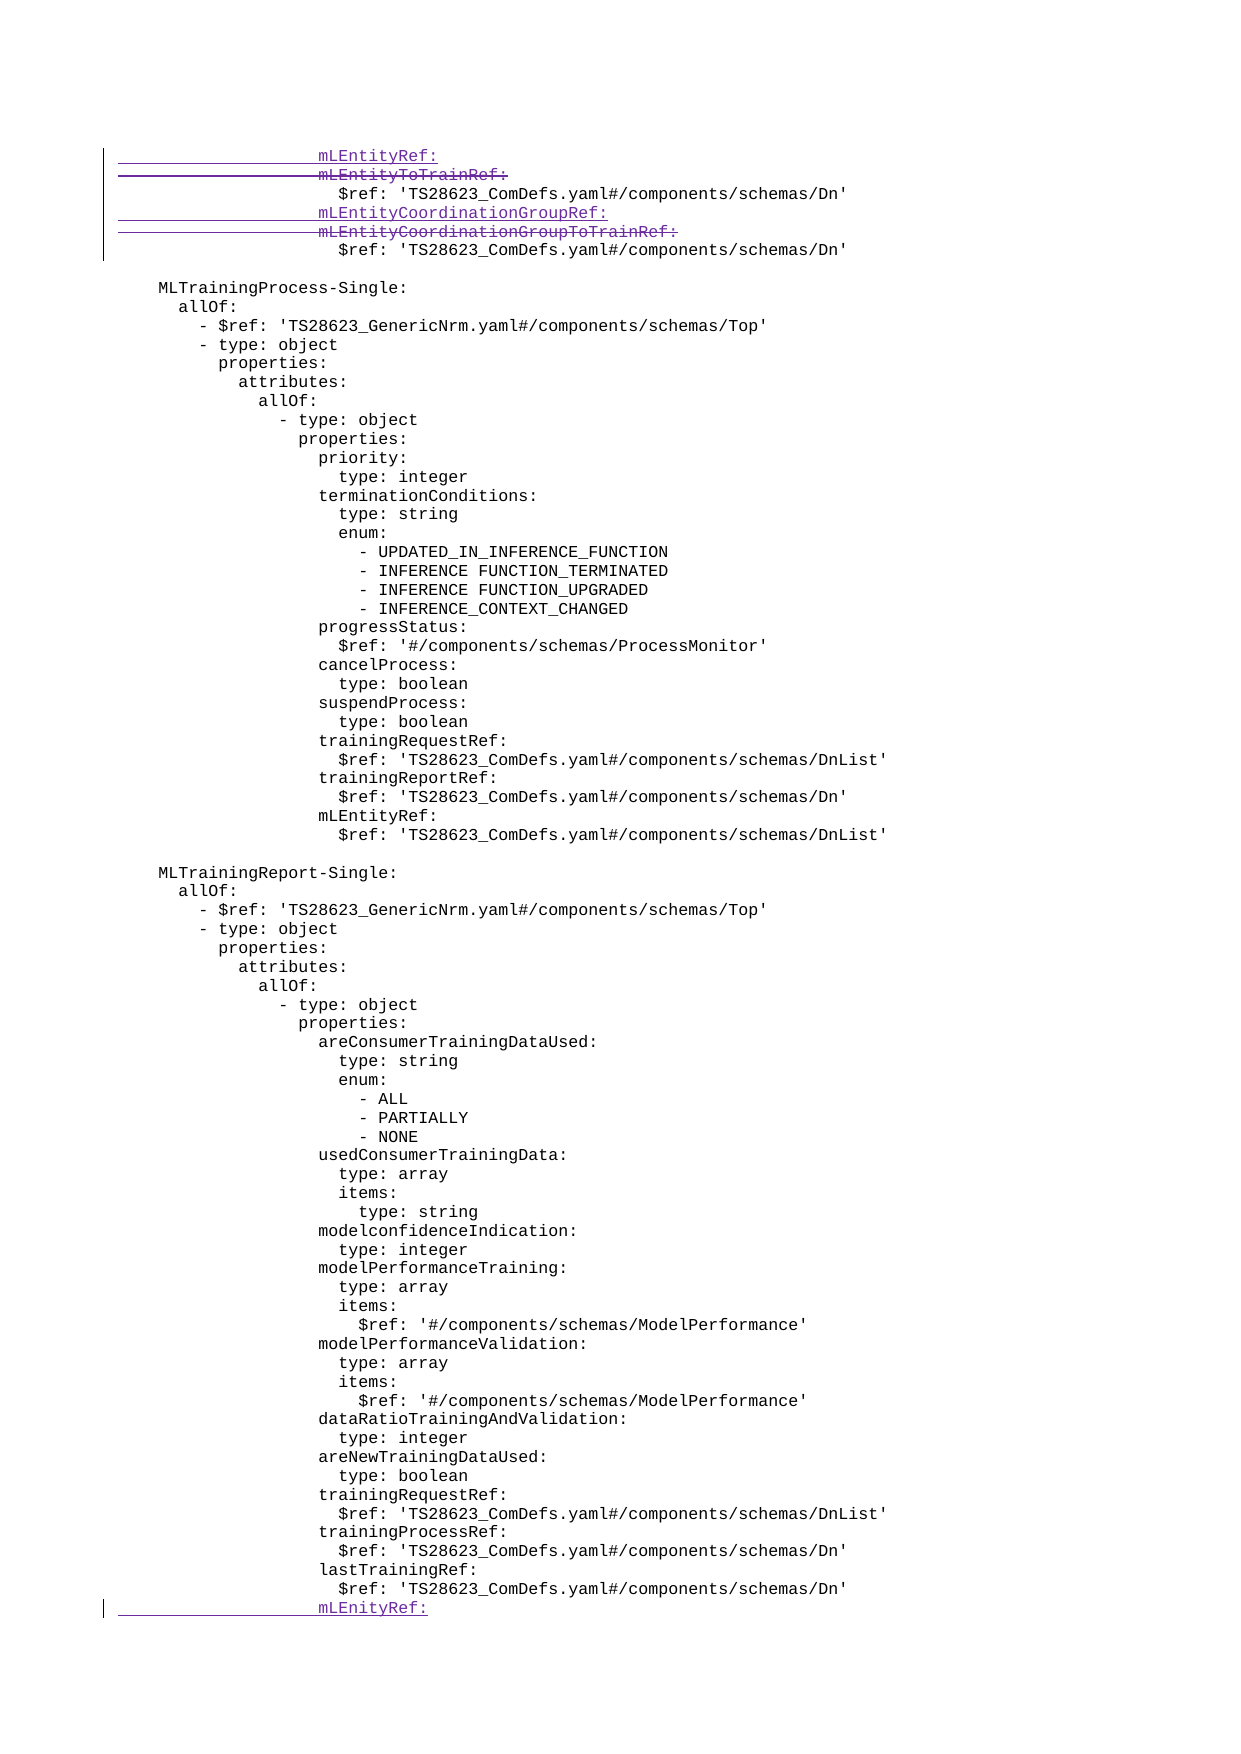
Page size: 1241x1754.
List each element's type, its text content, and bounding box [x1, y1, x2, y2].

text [118, 1505, 1122, 1524]
text trainingReportRef: [118, 770, 1122, 789]
text - type: object [118, 921, 1122, 939]
text suspendProcess: [118, 694, 1122, 713]
text - type: object [118, 336, 1122, 355]
text - INFERENCE_CONTEXT_CHANGED [118, 600, 1122, 619]
text type: array [118, 1354, 1122, 1373]
text - ALL [118, 1090, 1122, 1109]
text modelconfidenceIndication: [118, 1222, 1122, 1241]
text type: string [118, 506, 1122, 525]
text priority: [118, 449, 1122, 468]
text items: [118, 1298, 1122, 1317]
text cancelProcess: [118, 657, 1122, 676]
text progressStatus: [118, 619, 1122, 638]
text attributes: [118, 958, 1122, 977]
text mLEntityRef: [118, 808, 1122, 826]
text dataRatioTrainingAndValidation: [118, 1411, 1122, 1430]
text areNewTrainingDataUsed: [118, 1449, 1122, 1467]
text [118, 1543, 1122, 1562]
text terminationConditions: [118, 487, 1122, 506]
text properties: [118, 1015, 1122, 1034]
text $ref: 'TS28623_ComDefs.yaml#/components/schemas/DnList' [118, 826, 1122, 845]
text properties: [118, 939, 1122, 958]
text type: string [118, 1053, 1122, 1072]
text type: integer [118, 1430, 1122, 1449]
text type: integer [118, 468, 1122, 487]
text enum: [118, 1072, 1122, 1090]
text type: boolean [118, 713, 1122, 732]
text trainingProcessRef: [118, 1524, 1122, 1543]
text properties: [118, 431, 1122, 449]
text - $ref: 'TS28623_GenericNrm.yaml#/components/schemas/Top' [118, 902, 1122, 921]
text modelPerformanceTraining: [118, 1260, 1122, 1279]
text allOf: [118, 883, 1122, 902]
text $ref: 'TS28623_ComDefs.yaml#/components/schemas/DnList' [118, 751, 1122, 770]
text $ref: '#/components/schemas/ModelPerformance' [118, 1392, 1122, 1411]
text lastTrainingRef: [118, 1562, 1122, 1581]
text type: array [118, 1279, 1122, 1298]
text $ref: 'TS28623_ComDefs.yaml#/components/schemas/Dn' [118, 185, 1122, 204]
text modelPerformanceValidation: [118, 1336, 1122, 1354]
text trainingRequestRef: [118, 1486, 1122, 1505]
text - type: object [118, 412, 1122, 431]
text usedConsumerTrainingData: [118, 1147, 1122, 1166]
text attributes: [118, 374, 1122, 393]
text - INFERENCE FUNCTION_UPGRADED [118, 581, 1122, 600]
text - $ref: 'TS28623_GenericNrm.yaml#/components/schemas/Top' [118, 317, 1122, 336]
text trainingRequestRef: [118, 732, 1122, 751]
text MLTrainingProcess-Single: [118, 280, 1122, 298]
text $ref: '#/components/schemas/ProcessMonitor' [118, 638, 1122, 657]
text type: boolean [118, 1467, 1122, 1486]
text items: [118, 1185, 1122, 1203]
text - INFERENCE FUNCTION_TERMINATED [118, 562, 1122, 581]
text $ref: '#/components/schemas/ModelPerformance' [118, 1317, 1122, 1336]
text - PARTIALLY [118, 1109, 1122, 1128]
text MLTrainingReport-Single: [118, 864, 1122, 883]
text allOf: [118, 977, 1122, 996]
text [118, 1581, 1122, 1599]
text allOf: [118, 393, 1122, 412]
text - NONE [118, 1128, 1122, 1147]
text allOf: [118, 298, 1122, 317]
text enum: [118, 525, 1122, 544]
text - UPDATED_IN_INFERENCE_FUNCTION [118, 544, 1122, 562]
text items: [118, 1373, 1122, 1392]
text - type: object [118, 996, 1122, 1015]
text type: integer [118, 1241, 1122, 1260]
text type: boolean [118, 676, 1122, 694]
text $ref: 'TS28623_ComDefs.yaml#/components/schemas/Dn' [118, 789, 1122, 808]
text areConsumerTrainingDataUsed: [118, 1034, 1122, 1053]
text type: array [118, 1166, 1122, 1185]
text $ref: 'TS28623_ComDefs.yaml#/components/schemas/Dn' [118, 242, 1122, 261]
text type: string [118, 1203, 1122, 1222]
text properties: [118, 355, 1122, 374]
